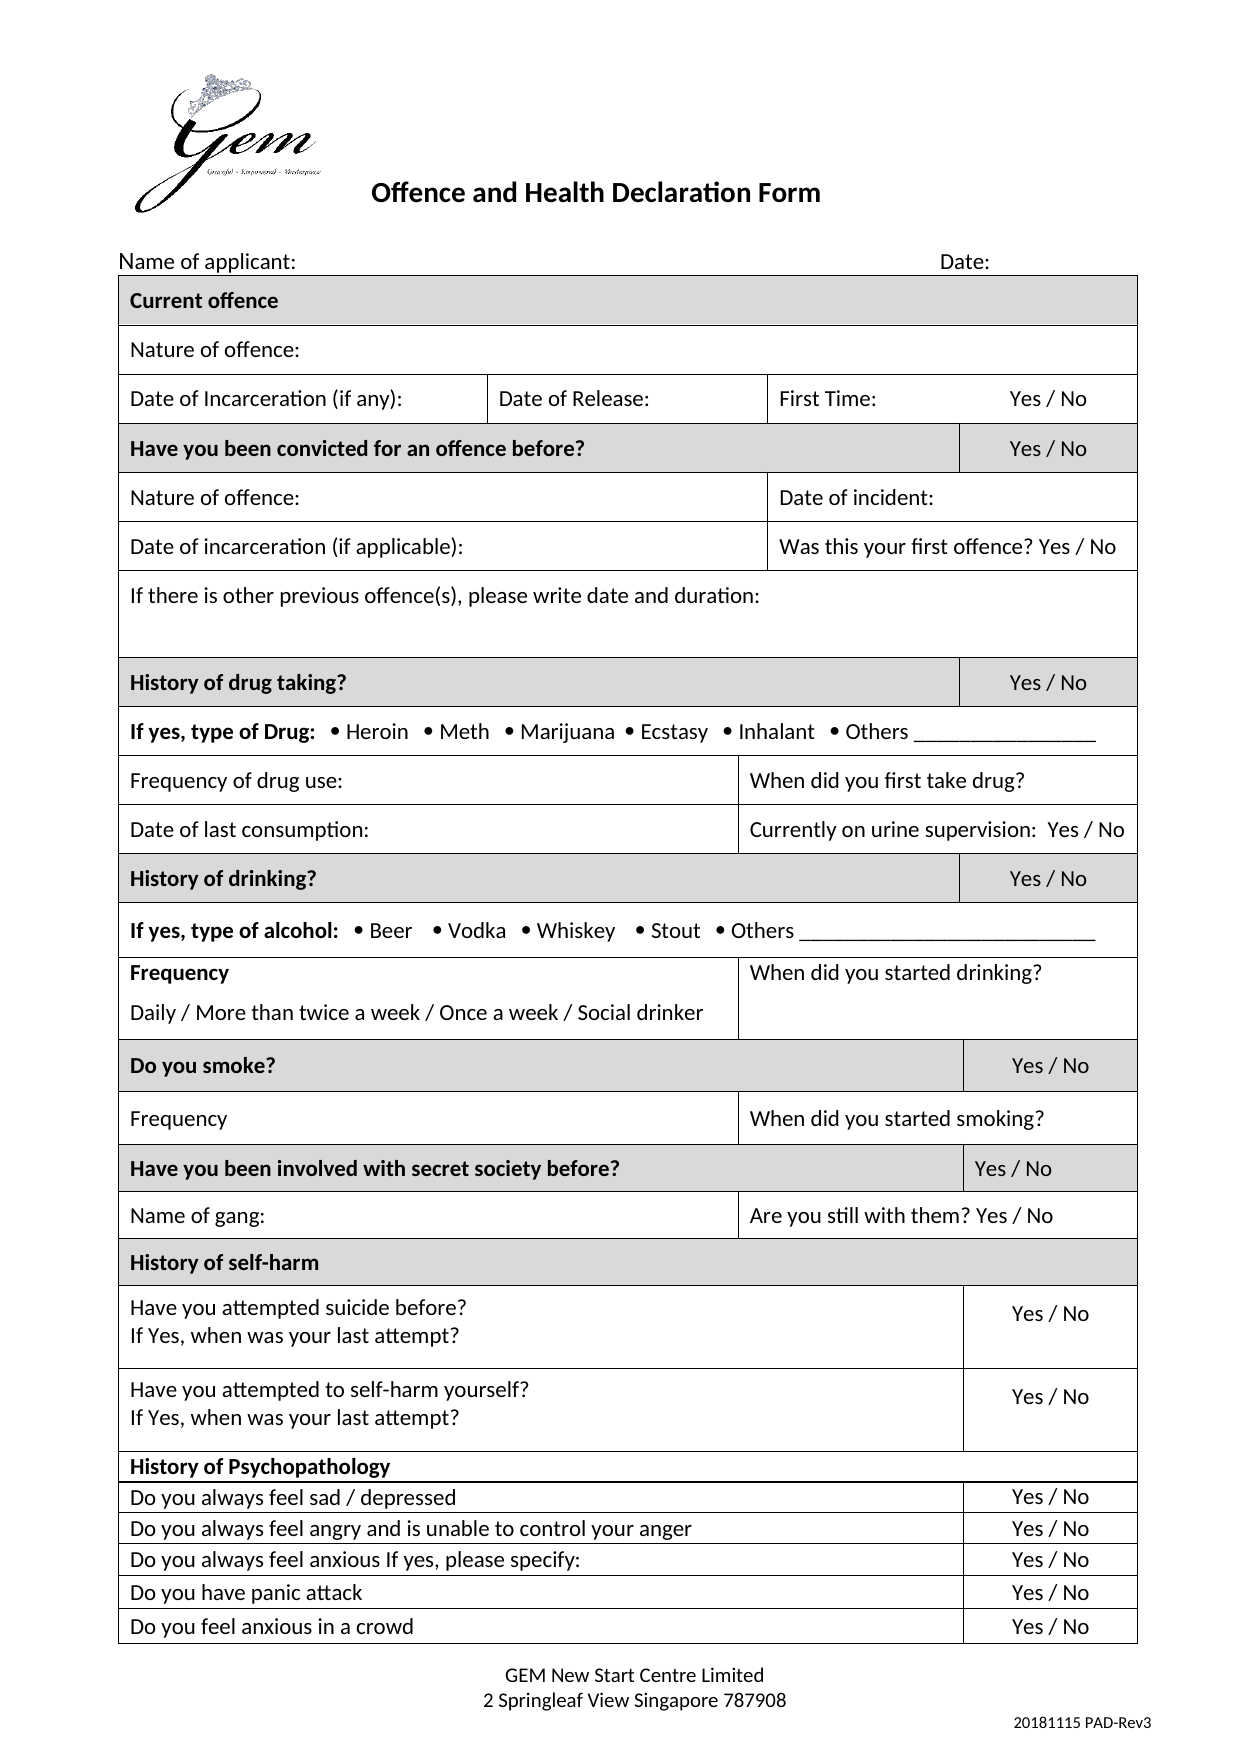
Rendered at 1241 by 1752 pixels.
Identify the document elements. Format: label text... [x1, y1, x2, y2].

table_cell Yes / No [960, 424, 1137, 472]
table_cell Yes / No [960, 658, 1137, 706]
table_cell Yes / No [964, 1544, 1137, 1575]
table_header If yes, type of alcohol: Beer Vodka Whiskey Stout Others __________________________ [119, 903, 1137, 957]
table_cell Do you always feel sad / depressed [119, 1483, 963, 1512]
table_cell Have you been convicted for an offence before? [119, 424, 959, 472]
text Offence and Health Declaration Form [353, 174, 1152, 209]
table_cell When did you first take drug? [739, 756, 1137, 804]
table_cell Date of incarceration (if applicable): [119, 522, 767, 570]
table_cell Yes / No [964, 1369, 1137, 1451]
table_cell Have you been involved with secret society before? [119, 1145, 963, 1191]
table_cell Date of Release: [488, 375, 767, 423]
table_cell Yes / No [964, 1040, 1137, 1091]
table_cell Frequency Daily / More than twice a week / Once a week / Social drinker [119, 958, 738, 1039]
table_cell Are you still with them? Yes / No [739, 1192, 1137, 1238]
table_cell Do you smoke? [119, 1040, 963, 1091]
table_cell Nature of offence: [119, 473, 767, 521]
table_cell Frequency [119, 1092, 738, 1143]
table_cell If yes, type of Drug: Heroin Meth Marijuana Ecstasy Inhalant Others ________________ [119, 707, 1137, 755]
table_cell Nature of offence: [119, 326, 1137, 373]
table_header Current offence [119, 276, 1137, 324]
table_cell Do you have panic attack [119, 1576, 963, 1608]
table_cell Date of incident: [768, 473, 1137, 521]
table_cell Yes / No [964, 1513, 1137, 1543]
picture [118, 52, 353, 230]
table_cell Have you attempted to self-harm yourself? If Yes, when was your last attempt? [119, 1369, 963, 1451]
table_cell Yes / No [964, 1145, 1137, 1191]
table_cell If there is other previous offence(s), please write date and duration: [119, 571, 1137, 657]
table_cell Yes / No [964, 1576, 1137, 1608]
table_cell Name of gang: [119, 1192, 738, 1238]
table_cell When did you started drinking? [739, 958, 1137, 1039]
table_cell Have you attempted suicide before? If Yes, when was your last attempt? [119, 1286, 963, 1368]
table_cell First Time: [768, 375, 960, 423]
table_cell Do you always feel angry and is unable to control your anger [119, 1513, 963, 1543]
table_cell Yes / No [964, 1483, 1137, 1512]
table_cell Date of last consumption: [119, 805, 738, 853]
table_cell Yes / No [964, 1609, 1137, 1643]
table_cell Yes / No [964, 1286, 1137, 1368]
text Name of applicant: Date: [118, 245, 1152, 275]
table_cell History of drug taking? [119, 658, 959, 706]
table_cell Do you always feel anxious If yes, please specify: [119, 1544, 963, 1575]
table_cell Do you feel anxious in a crowd [119, 1609, 963, 1643]
table_cell History of drinking? [119, 854, 959, 902]
table_cell Frequency of drug use: [119, 756, 738, 804]
table_cell Was this your first offence? Yes / No [768, 522, 1137, 570]
table_cell Date of Incarceration (if any): [119, 375, 487, 423]
table_cell History of Psychopathology [119, 1452, 1137, 1481]
table_cell Yes / No [960, 854, 1137, 902]
table_cell When did you started smoking? [739, 1092, 1137, 1143]
table_cell History of self-harm [119, 1239, 1137, 1285]
table_cell Currently on urine supervision: Yes / No [739, 805, 1137, 853]
table_cell Yes / No [960, 375, 1137, 423]
